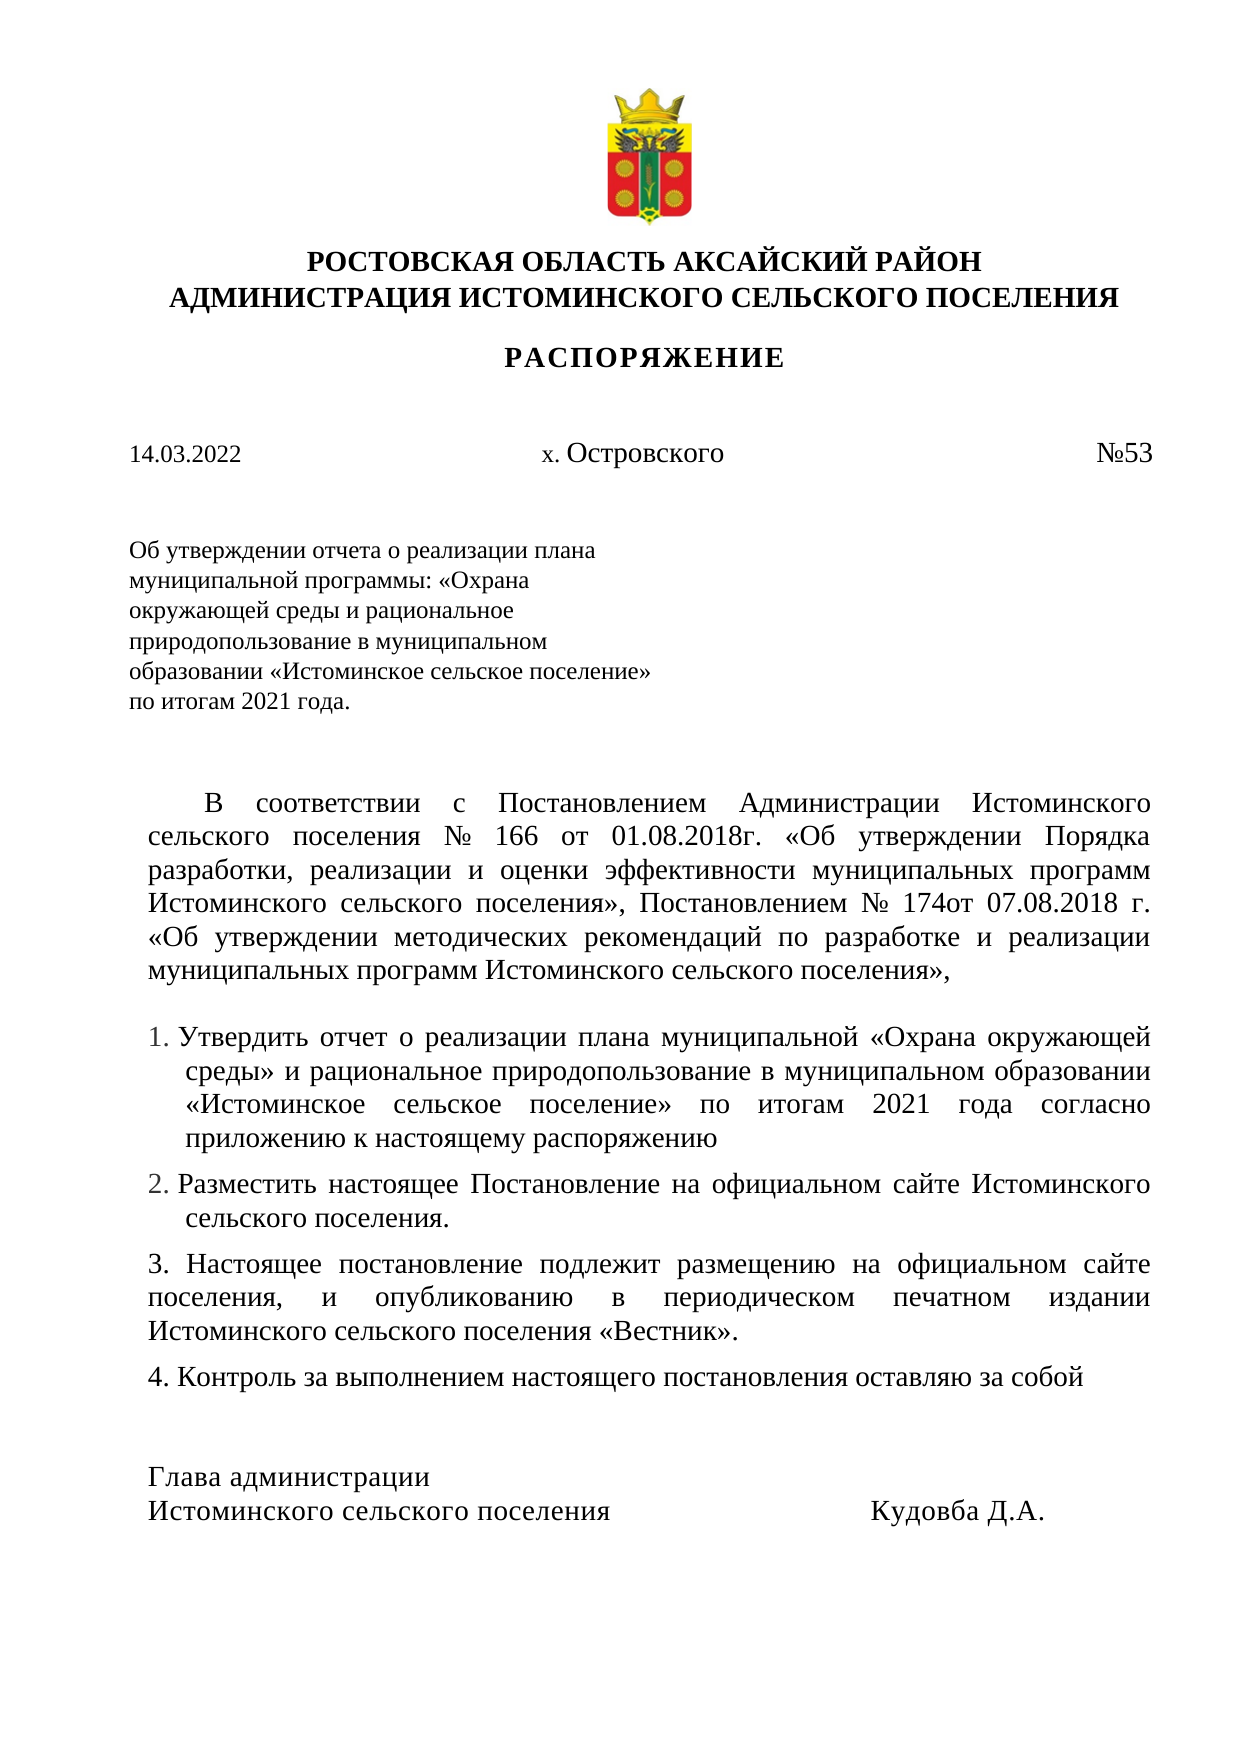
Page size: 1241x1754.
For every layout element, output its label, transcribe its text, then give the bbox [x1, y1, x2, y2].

table_header РОСТОВСКАЯ ОБЛАСТЬ АКСАЙСКИЙ РАЙОН АДМИНИСТРАЦИЯ ИСТОМИНСКОГО СЕЛЬСКОГО ПОСЕЛЕНИЯ РАСПОРЯЖЕНИЕ [118, 245, 1171, 375]
list Разместить настоящее Постановление на официальном сайте Истоминского сельского поселения. [148, 1166, 1152, 1233]
text В соответствии с Постановлением Администрации Истоминского сельского поселения № 166 от 01.08.2018г. «Об утверждении Порядка разработки, реализации и оценки эффективности муниципальных программ Истоминского сельского поселения», Постановлением № 174от 07.08.2018 г. «Об утверждении методических рекомендаций по разработке и реализации муниципальных программ Истоминского сельского поселения», [148, 785, 1152, 986]
text 4. Контроль за выполнением настоящего постановления оставляю за собой [148, 1359, 1152, 1392]
text 3. Настоящее постановление подлежит размещению на официальном сайте поселения, и опубликованию в периодическом печатном издании Истоминского сельского поселения «Вестник». [148, 1246, 1152, 1346]
table_cell 14.03.2022 х. Островского №53 [118, 375, 1171, 535]
text Истоминского сельского поселения Кудовба Д.А. [148, 1493, 1152, 1527]
list Утвердить отчет о реализации плана муниципальной «Охрана окружающей среды» и рациональное природопользование в муниципальном образовании «Истоминское сельское поселение» по итогам 2021 года согласно приложению к настоящему распоряжению [148, 1019, 1152, 1154]
picture [607, 88, 692, 226]
table_cell Об утверждении отчета о реализации плана муниципальной программы: «Охрана окружающей среды и рациональное природопользование в муниципальном образовании «Истоминское сельское поселение» по итогам 2021 года. [118, 535, 1171, 751]
text Глава администрации [148, 1459, 1152, 1493]
